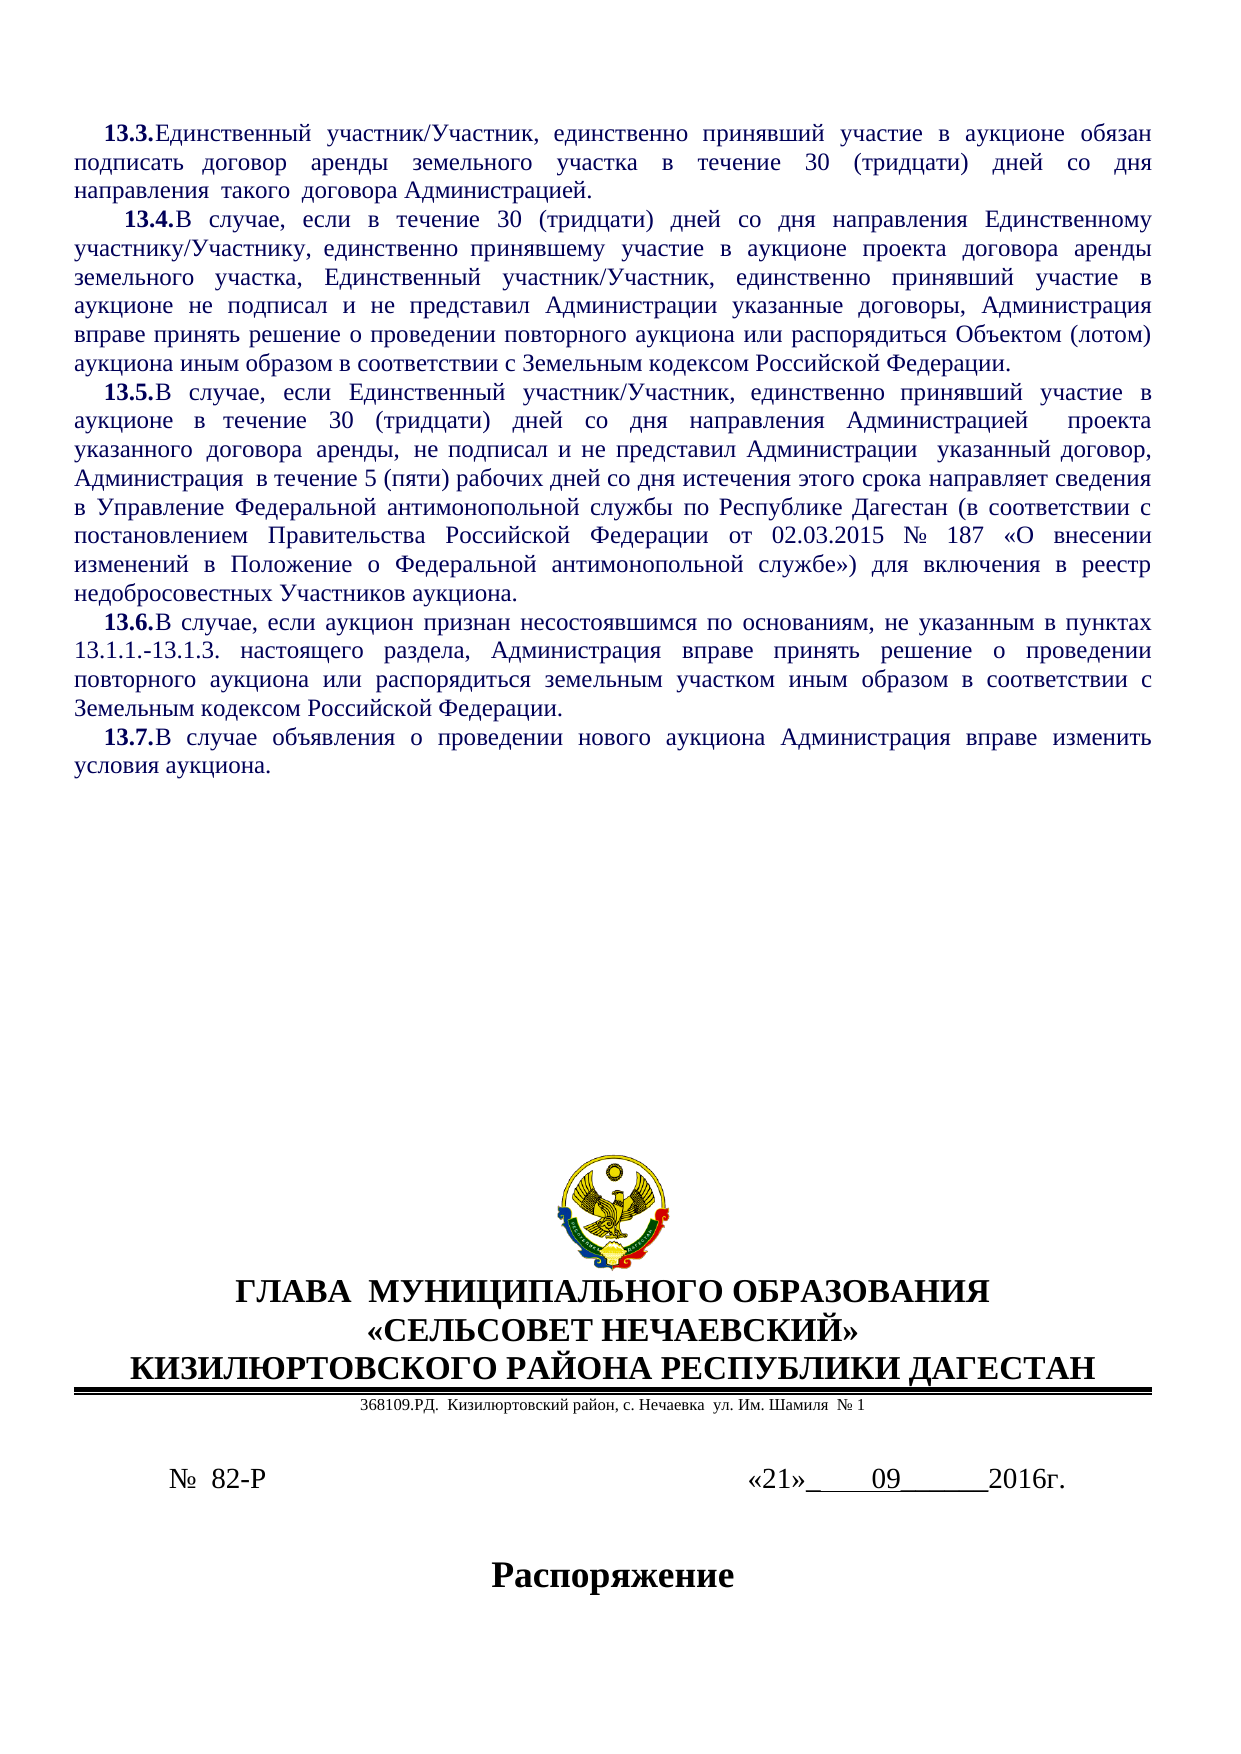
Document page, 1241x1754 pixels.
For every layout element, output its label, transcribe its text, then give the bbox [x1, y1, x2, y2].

text № 82-Р «21»_ 09______2016г. [74, 1462, 1152, 1495]
text 13.4.В случае, если в течение 30 (тридцати) дней со дня направления Единственному участнику/Участнику, единственно принявшему участие в аукционе проекта договора аренды земельного участка, Единственный участник/Участник, единственно принявший участие в аукционе не подписал и не представил Администрации указанные договоры, Администрация вправе принять решение о проведении повторного аукциона или распорядиться Объектом (лотом) аукциона иным образом в соответствии с Земельным кодексом Российской Федерации. [74, 204, 1152, 377]
text 13.6.В случае, если аукцион признан несостоявшимся по основаниям, не указанным в пунктах 13.1.1.-13.1.3. настоящего раздела, Администрация вправе принять решение о проведении повторного аукциона или распорядиться земельным участком иным образом в соответствии с Земельным кодексом Российской Федерации. [74, 607, 1152, 722]
text 13.3.Единственный участник/Участник, единственно принявший участие в аукционе обязан подписать договор аренды земельного участка в течение 30 (тридцати) дней со дня направления такого договора Администрацией. [74, 118, 1152, 204]
text Распоряжение [74, 1553, 1152, 1596]
table_header ГЛАВА МУНИЦИПАЛЬНОГО ОБРАЗОВАНИЯ «СЕЛЬСОВЕТ НЕЧАЕВСКИЙ» КИЗИЛЮРТОВСКОГО РАЙОНА РЕСПУБЛИКИ ДАГЕСТАН [74, 1272, 1152, 1387]
text 13.5.В случае, если Единственный участник/Участник, единственно принявший участие в аукционе в течение 30 (тридцати) дней со дня направления Администрацией проекта указанного договора аренды, не подписал и не представил Администрации указанный договор, Администрация в течение 5 (пяти) рабочих дней со дня истечения этого срока направляет сведения в Управление Федеральной антимонопольной службы по Республике Дагестан (в соответствии с постановлением Правительства Российской Федерации от 02.03.2015 № 187 «О внесении изменений в Положение о Федеральной антимонопольной службе») для включения в реестр недобросовестных Участников аукциона. [74, 377, 1152, 607]
text 13.7.В случае объявления о проведении нового аукциона Администрация вправе изменить условия аукциона. [74, 722, 1152, 779]
text 368109.РД. Кизилюртовский район, с. Нечаевка ул. Им. Шамиля № 1 [74, 1395, 1152, 1414]
